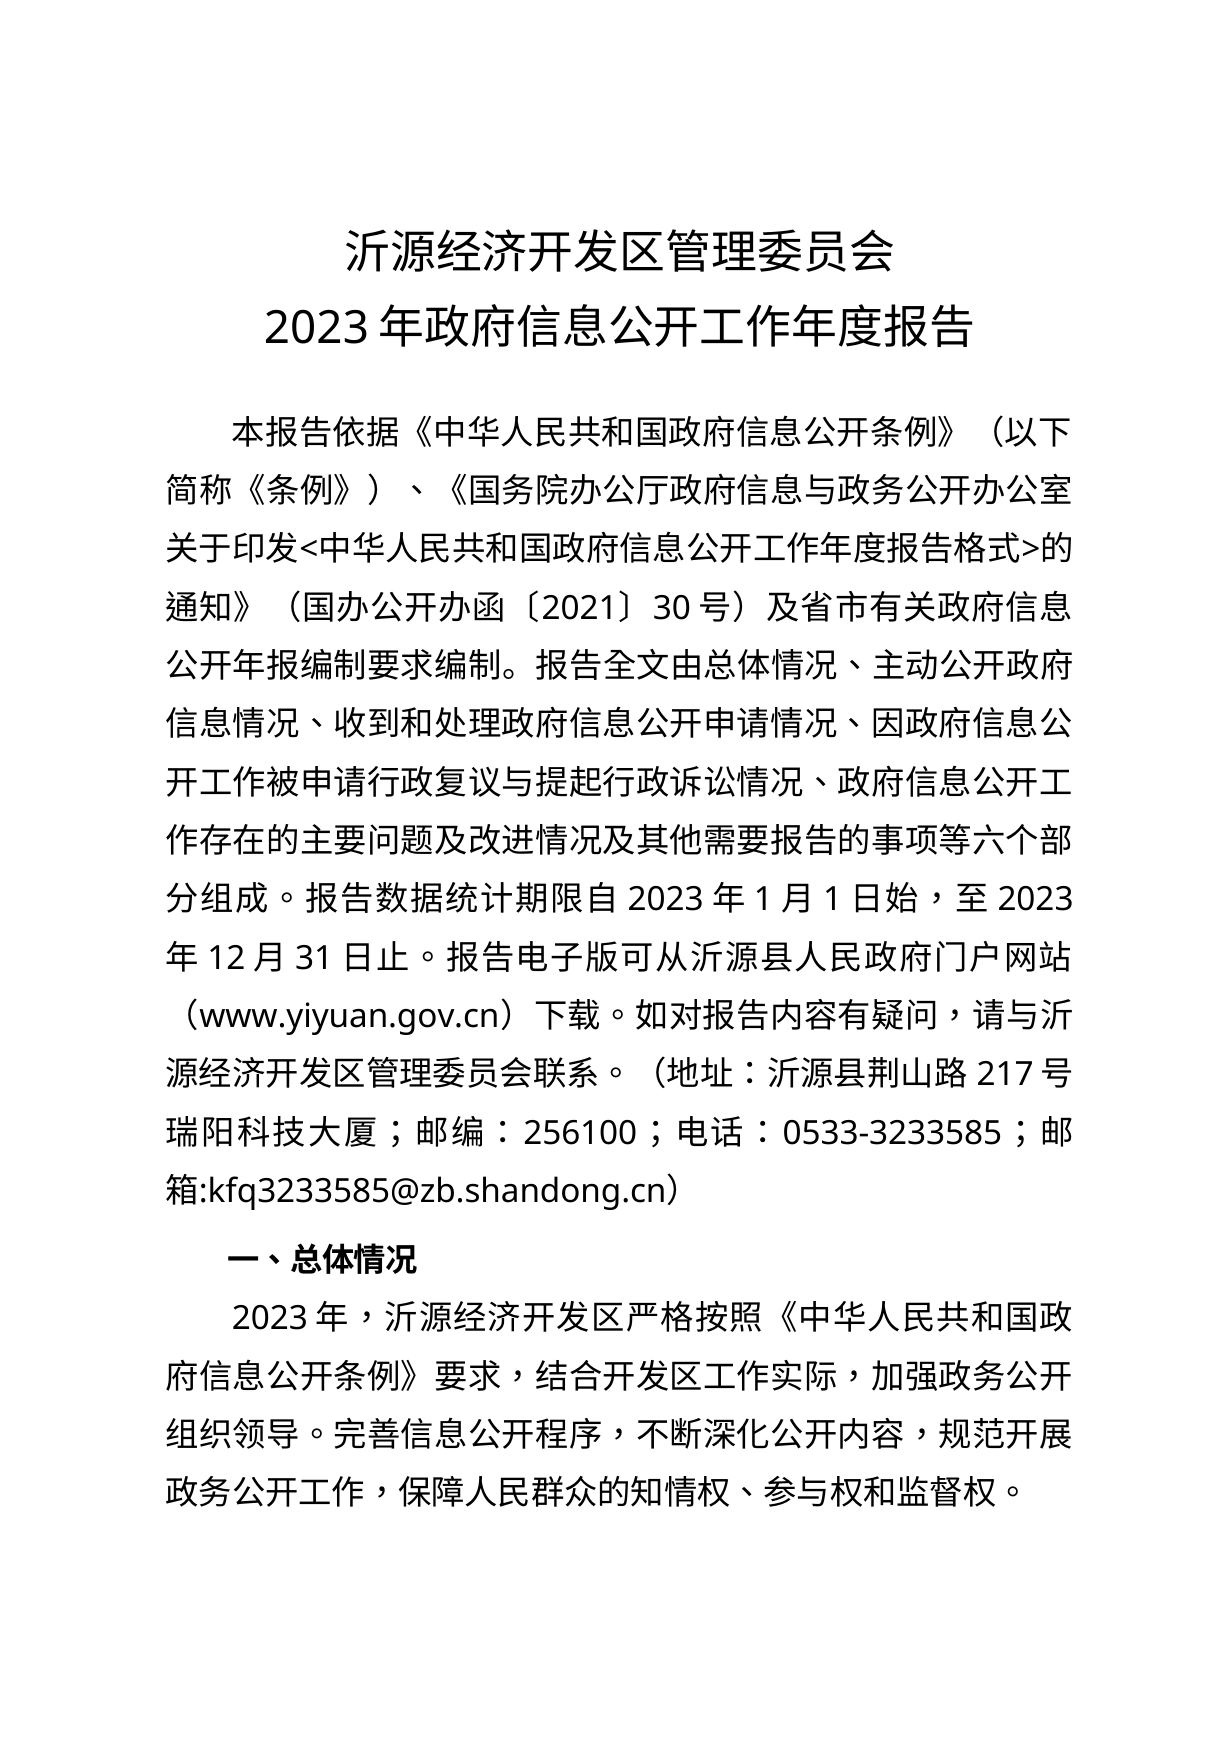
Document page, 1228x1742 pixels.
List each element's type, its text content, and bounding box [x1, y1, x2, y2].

text 沂源经济开发区管理委员会 [165, 221, 1073, 281]
text 2023年，沂源经济开发区严格按照《中华人民共和国政府信息公开条例》要求，结合开发区工作实际，加强政务公开组织领导。完善信息公开程序，不断深化公开内容，规范开展政务公开工作，保障人民群众的知情权、参与权和监督权。 [165, 1283, 1073, 1516]
text 本报告依据《中华人民共和国政府信息公开条例》（以下简称《条例》）、《国务院办公厅政府信息与政务公开办公室关于印发<中华人民共和国政府信息公开工作年度报告格式>的通知》（国办公开办函〔2021〕30号）及省市有关政府信息公开年报编制要求编制。报告全文由总体情况、主动公开政府信息情况、收到和处理政府信息公开申请情况、因政府信息公开工作被申请行政复议与提起行政诉讼情况、政府信息公开工作存在的主要问题及改进情况及其他需要报告的事项等六个部分组成。报告数据统计期限自2023年1月1日始，至2023年12月31日止。报告电子版可从沂源县人民政府门户网站（www.yiyuan.gov.cn）下载。如对报告内容有疑问，请与沂源经济开发区管理委员会联系。（地址：沂源县荆山路217号瑞阳科技大厦；邮编：256100；电话：0533-3233585；邮箱:kfq3233585@zb.shandong.cn） [165, 397, 1073, 1214]
text 一、总体情况 [165, 1225, 1073, 1283]
text 2023年政府信息公开工作年度报告 [165, 295, 1073, 355]
